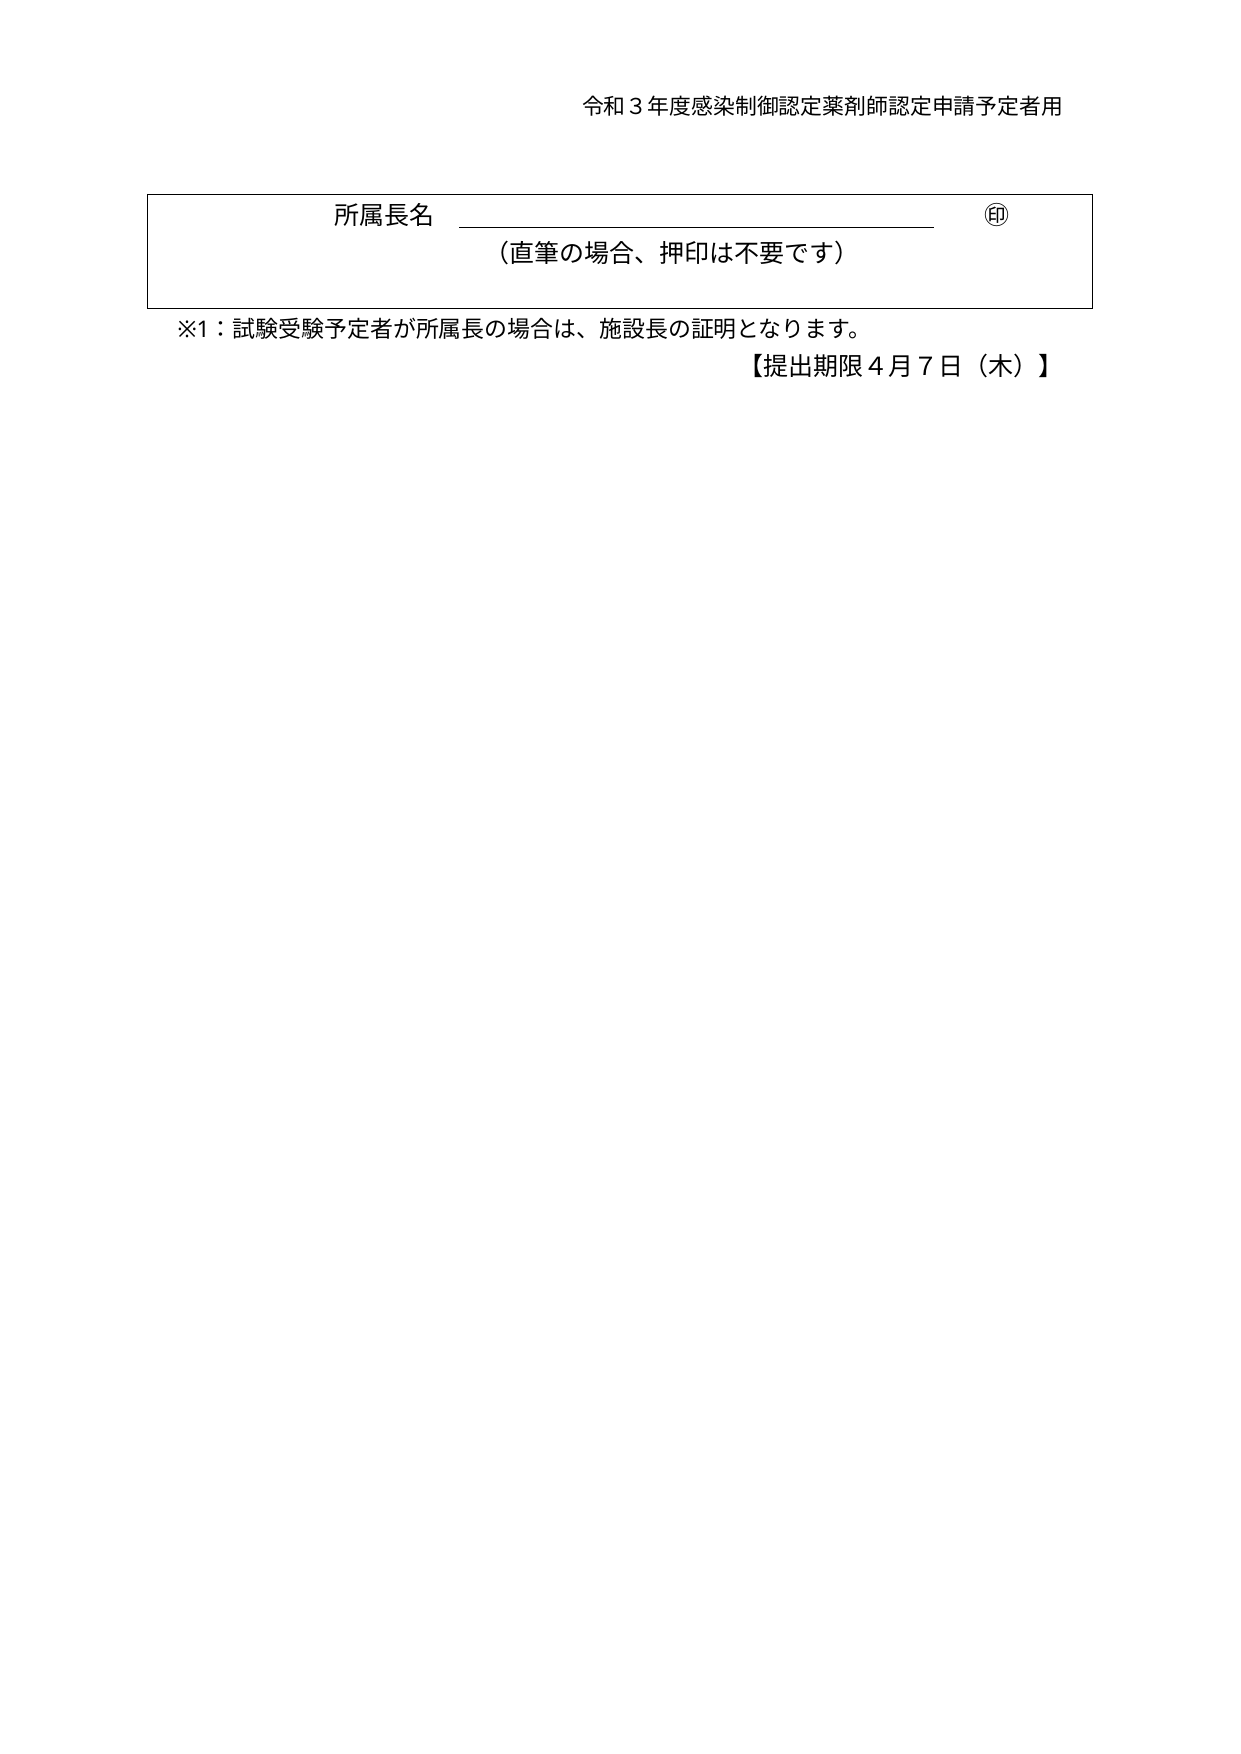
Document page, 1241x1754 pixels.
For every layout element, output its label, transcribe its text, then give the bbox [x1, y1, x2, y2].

text 【提出期限４月７日（木）】 [177, 346, 1063, 383]
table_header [148, 195, 1092, 307]
text ※1：試験受験予定者が所属長の場合は、施設長の証明となります。 [177, 309, 1063, 346]
